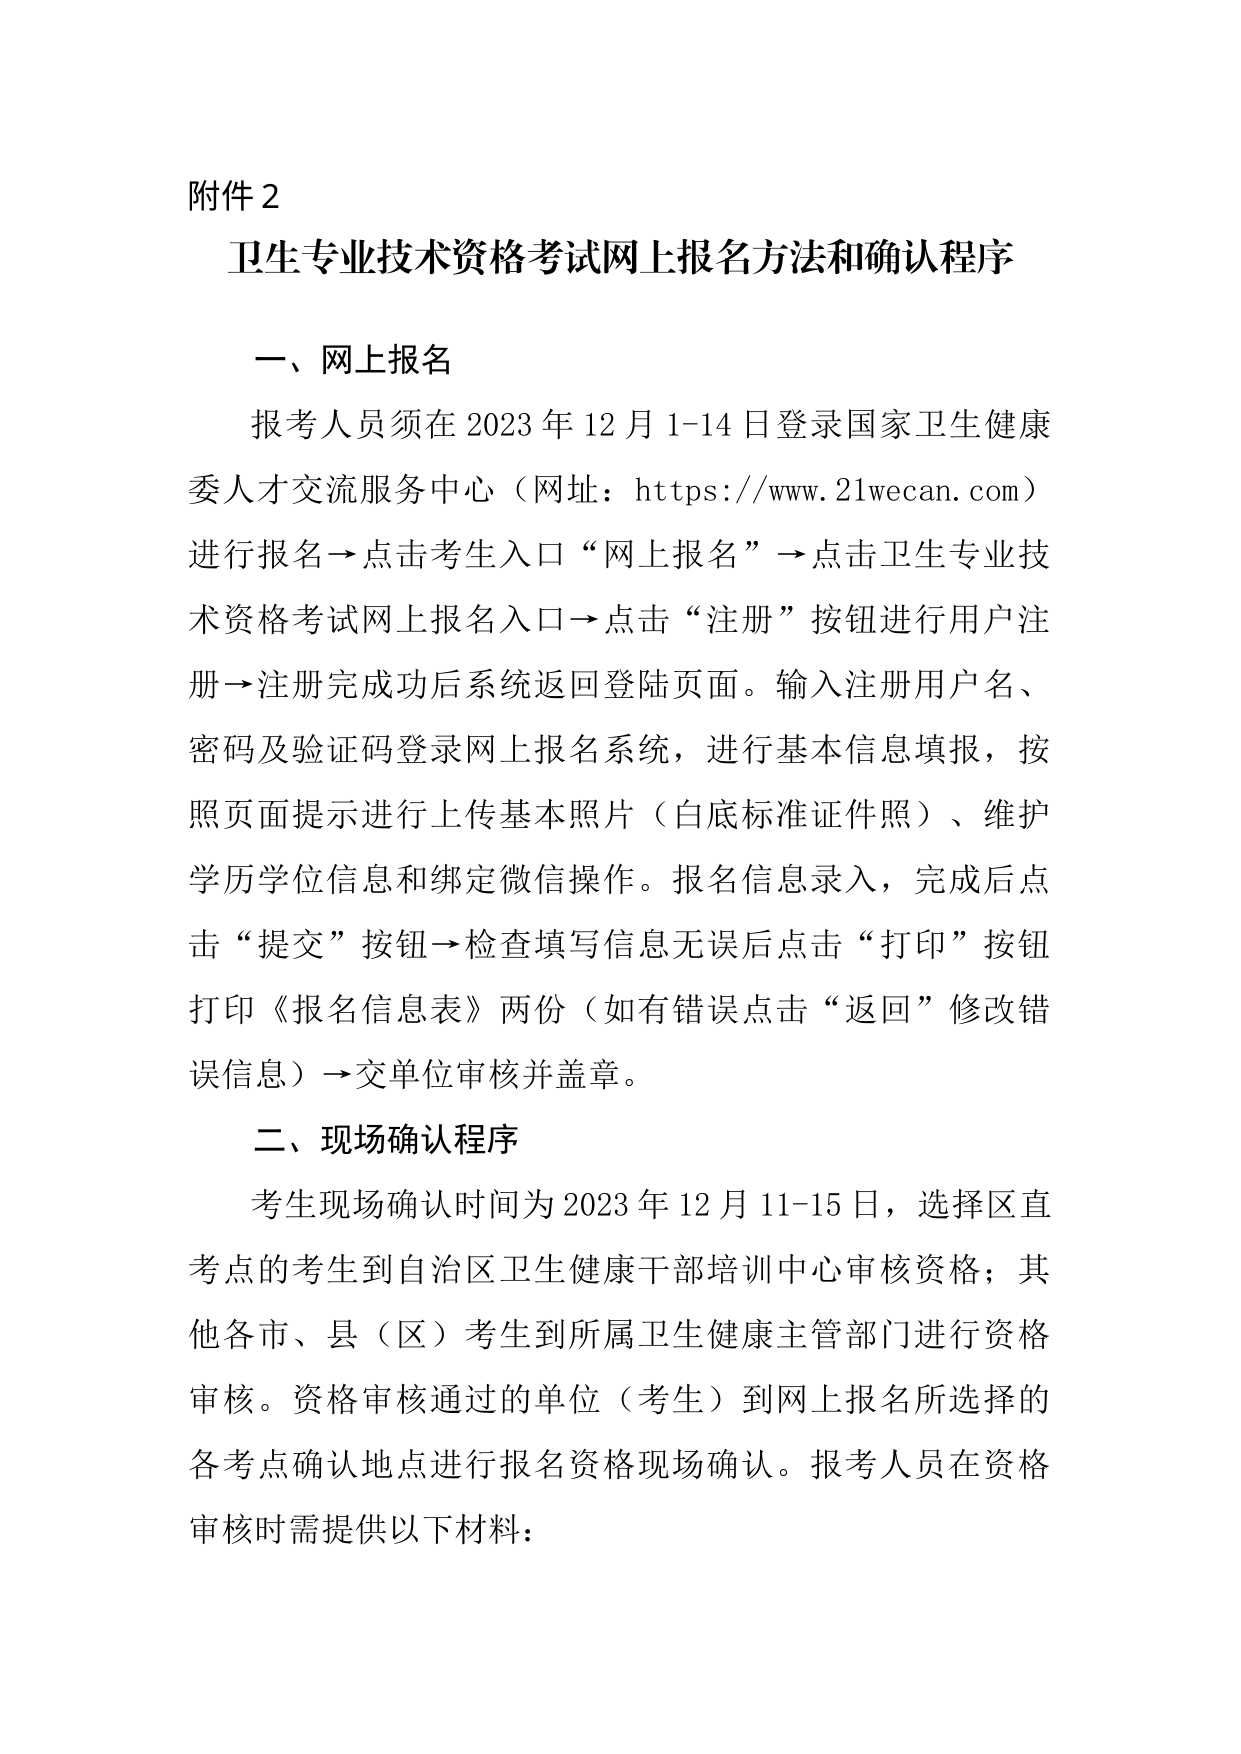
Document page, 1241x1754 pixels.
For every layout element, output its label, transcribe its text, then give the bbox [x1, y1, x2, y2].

text 报考人员须在2023年12月1-14日登录国家卫生健康委人才交流服务中心（网址：https://www.21wecan.com）进行报名→点击考生入口“网上报名”→点击卫生专业技术资格考试网上报名入口→点击“注册”按钮进行用户注册→注册完成功后系统返回登陆页面。输入注册用户名、密码及验证码登录网上报名系统，进行基本信息填报，按照页面提示进行上传基本照片（白底标准证件照）、维护学历学位信息和绑定微信操作。报名信息录入，完成后点击“提交”按钮→检查填写信息无误后点击“打印”按钮打印《报名信息表》两份（如有错误点击“返回”修改错误信息）→交单位审核并盖章。 [187, 389, 1053, 1104]
text 卫生专业技术资格考试网上报名方法和确认程序 [187, 227, 1053, 292]
text 二、现场确认程序 [187, 1104, 1053, 1169]
text 考生现场确认时间为2023年12月11-15日，选择区直考点的考生到自治区卫生健康干部培训中心审核资格；其他各市、县（区）考生到所属卫生健康主管部门进行资格审核。资格审核通过的单位（考生）到网上报名所选择的各考点确认地点进行报名资格现场确认。报考人员在资格审核时需提供以下材料： [187, 1169, 1053, 1559]
text 一、网上报名 [187, 324, 1053, 389]
text 附件2 [187, 162, 1053, 227]
